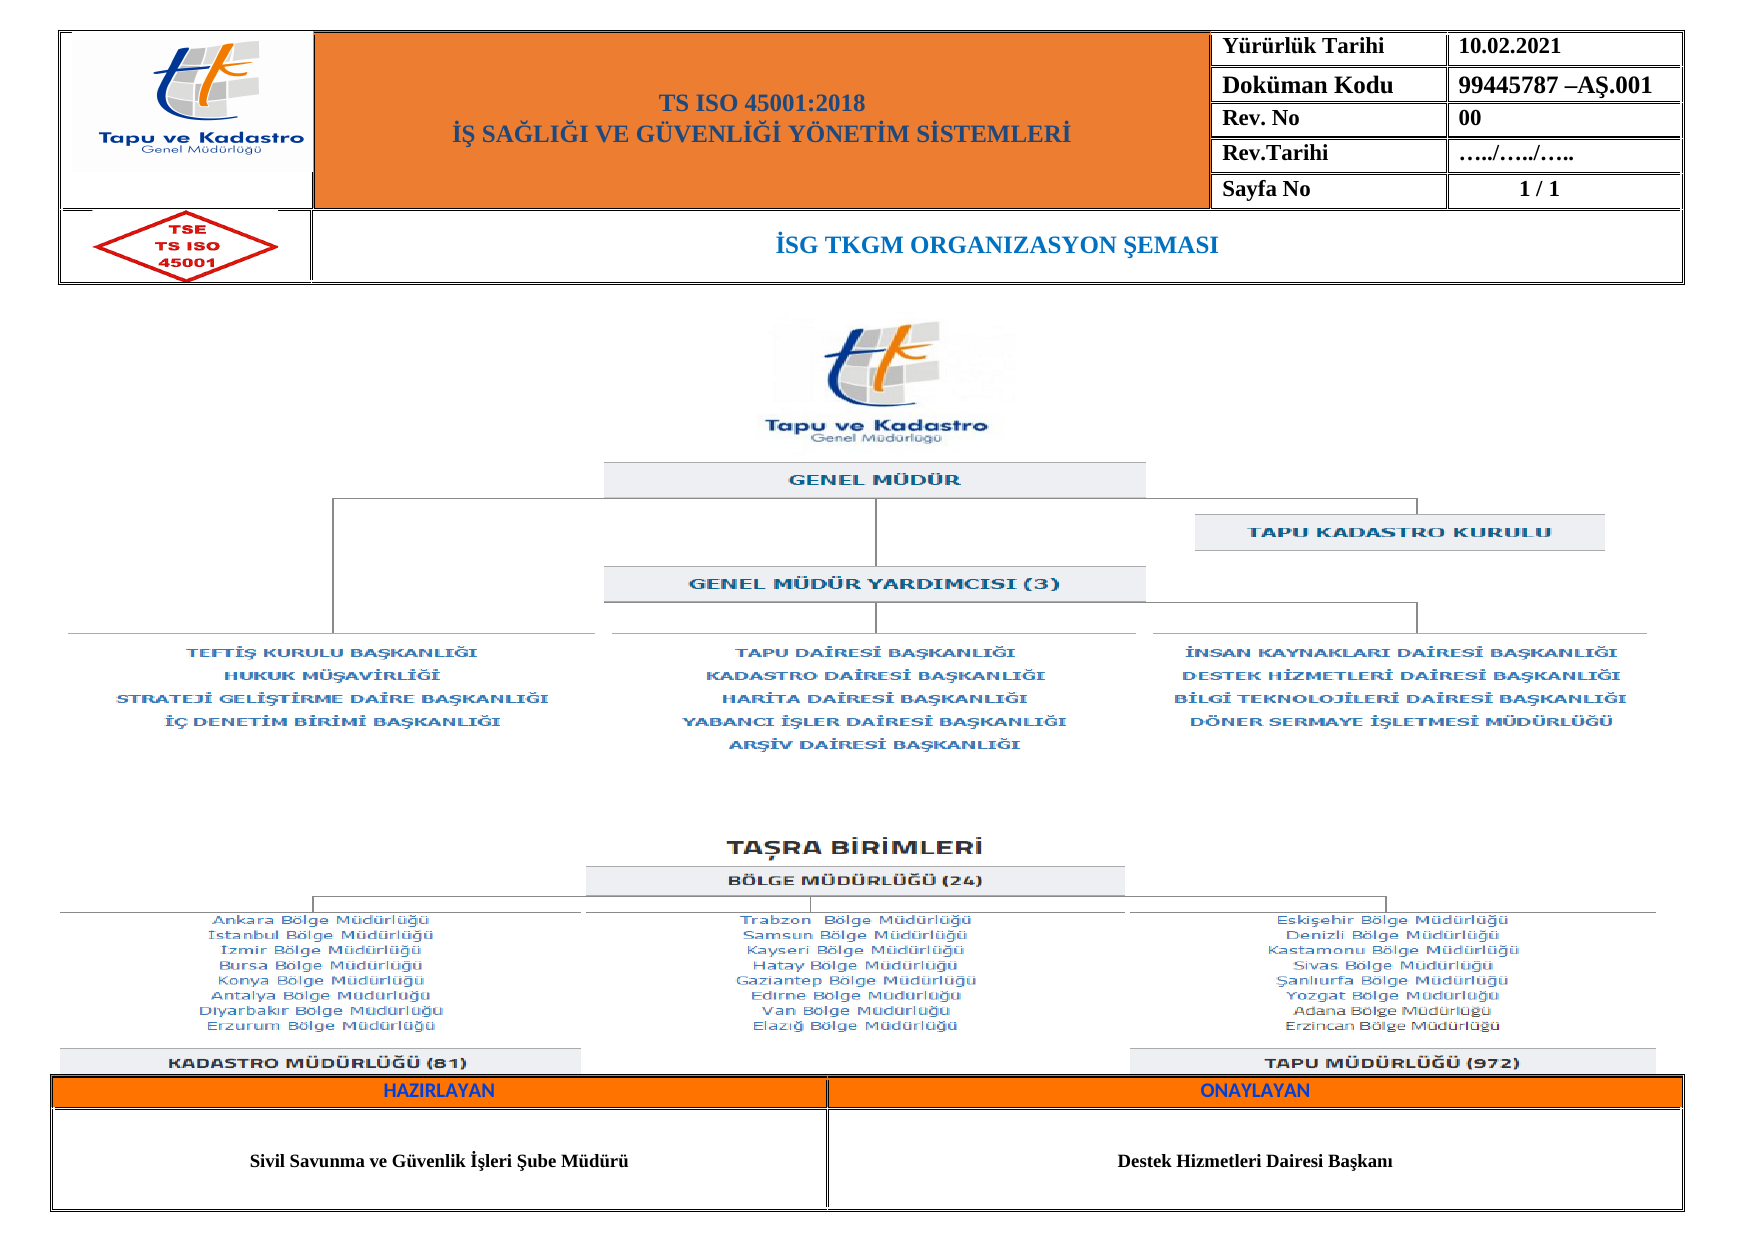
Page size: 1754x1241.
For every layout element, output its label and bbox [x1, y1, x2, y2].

picture [59, 312, 1675, 1074]
picture [92, 210, 279, 282]
picture [71, 32, 314, 172]
